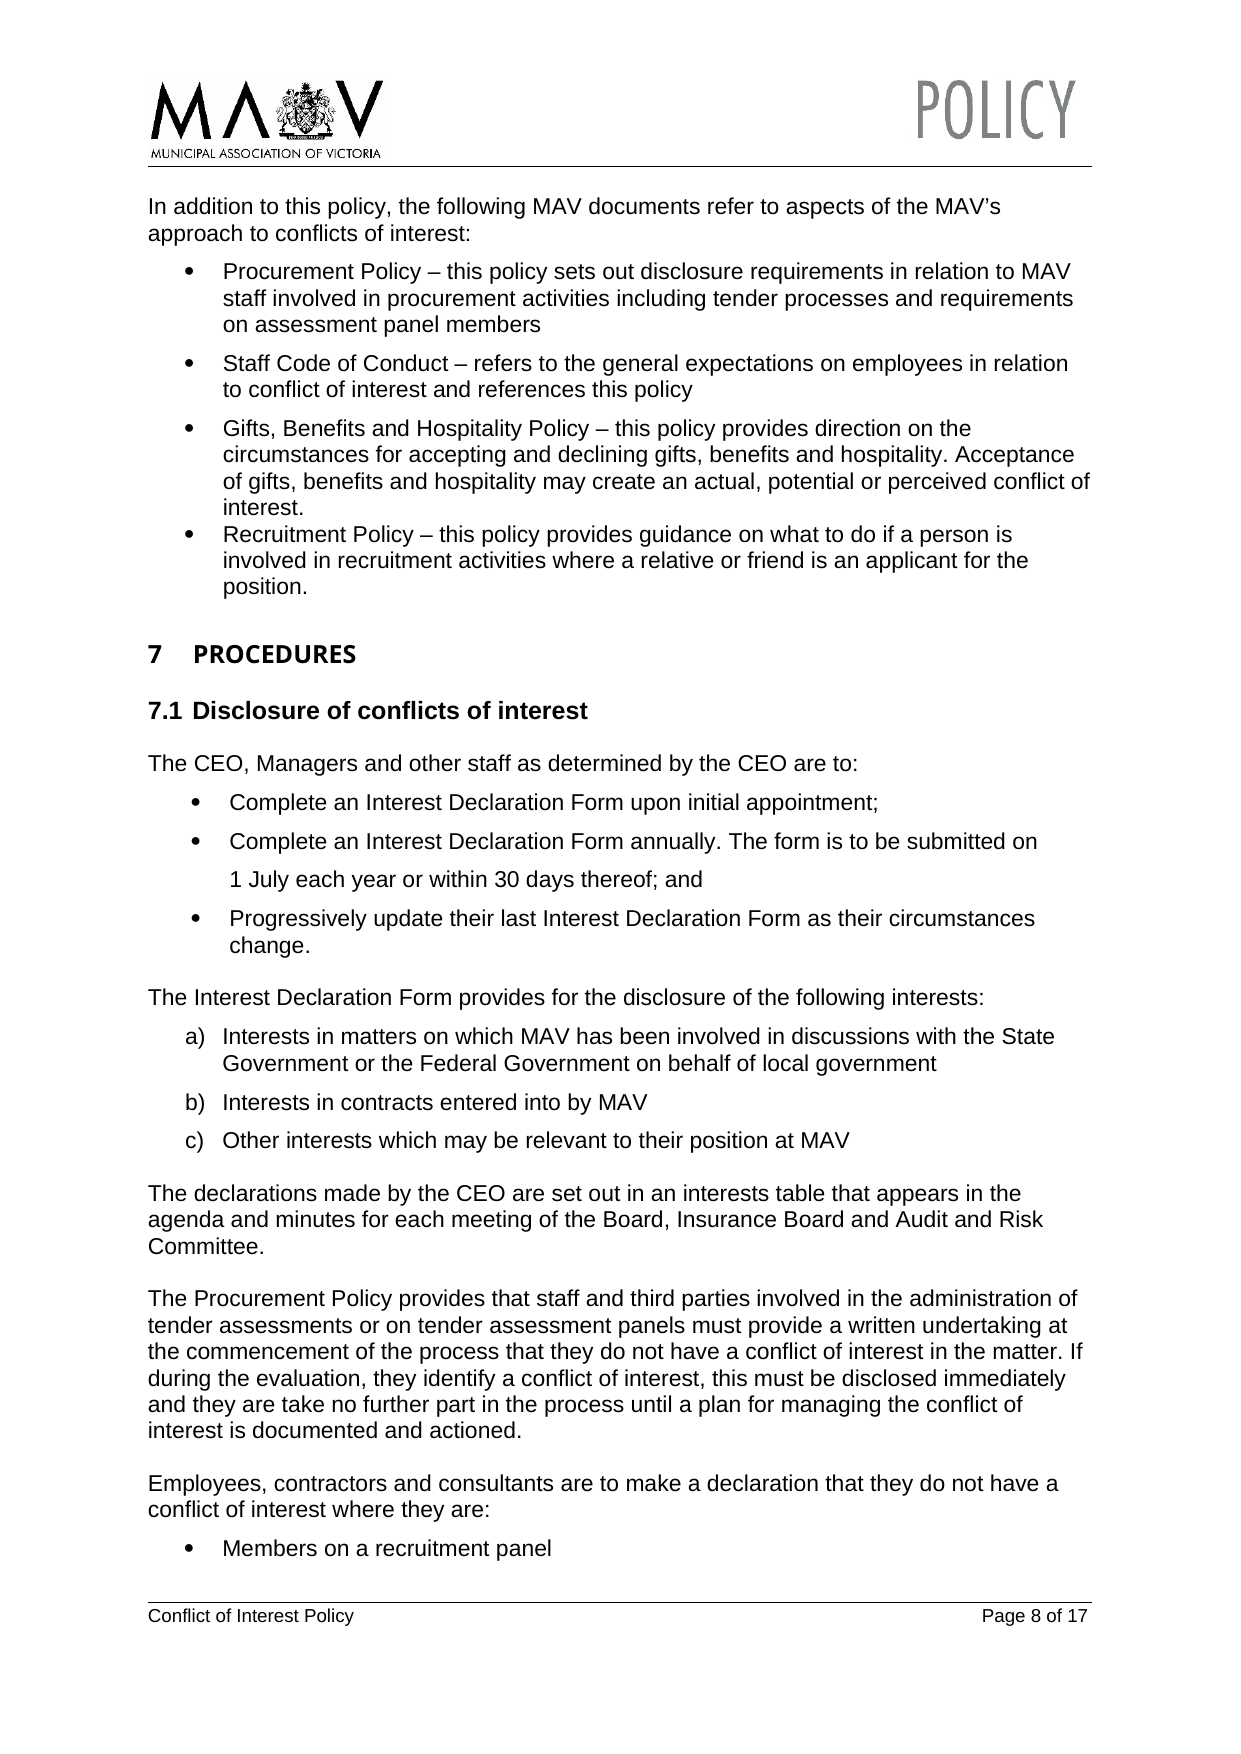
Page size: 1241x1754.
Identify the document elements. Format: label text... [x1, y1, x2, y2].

subtitle PROCEDURES [148, 637, 1092, 671]
list Recruitment Policy – this policy provides guidance on what to do if a person is involved in recruitment activities where a relative or friend is an applicant for the position. [185, 521, 1092, 599]
list Procurement Policy – this policy sets out disclosure requirements in relation to MAV staff involved in procurement activities including tender processes and requirements on assessment panel members [185, 258, 1092, 337]
picture [147, 75, 1088, 164]
list Members on a recruitment panel [185, 1535, 1092, 1561]
text The declarations made by the CEO are set out in an interests table that appears in the agenda and minutes for each meeting of the Board, Insurance Board and Audit and Risk Committee. [148, 1180, 1092, 1259]
list Complete an Interest Declaration Form annually. The form is to be submitted on [192, 828, 1092, 854]
list Gifts, Benefits and Hospitality Policy – this policy provides direction on the circumstances for accepting and declining gifts, benefits and hospitality. Acceptance of gifts, benefits and hospitality may create an actual, potential or perceived conflict of interest. [185, 415, 1092, 521]
list Interests in contracts entered into by MAV [185, 1088, 1092, 1115]
list Complete an Interest Declaration Form upon initial appointment; [192, 789, 1092, 815]
list Staff Code of Conduct – refers to the general expectations on employees in relation to conflict of interest and references this policy [185, 350, 1092, 403]
subtitle 7.1 Disclosure of conflicts of interest [148, 696, 1092, 725]
text Employees, contractors and consultants are to make a declaration that they do not have a conflict of interest where they are: [148, 1470, 1092, 1523]
list Progressively update their last Interest Declaration Form as their circumstances change. [192, 905, 1092, 958]
text The CEO, Managers and other staff as determined by the CEO are to: [148, 750, 1092, 776]
list Interests in matters on which MAV has been involved in discussions with the State Government or the Federal Government on behalf of local government [185, 1023, 1092, 1076]
list 1 July each year or within 30 days thereof; and [229, 866, 1092, 893]
text In addition to this policy, the following MAV documents refer to aspects of the MAV’s approach to conflicts of interest: [148, 193, 1092, 246]
text The Procurement Policy provides that staff and third parties involved in the administration of tender assessments or on tender assessment panels must provide a written undertaking at the commencement of the process that they do not have a conflict of interest in the matter. If during the evaluation, they identify a conflict of interest, this must be disclosed immediately and they are take no further part in the process until a plan for managing the conflict of interest is documented and actioned. [148, 1285, 1092, 1443]
list Other interests which may be relevant to their position at MAV [185, 1127, 1092, 1154]
text The Interest Declaration Form provides for the disclosure of the following interests: [148, 984, 1092, 1011]
